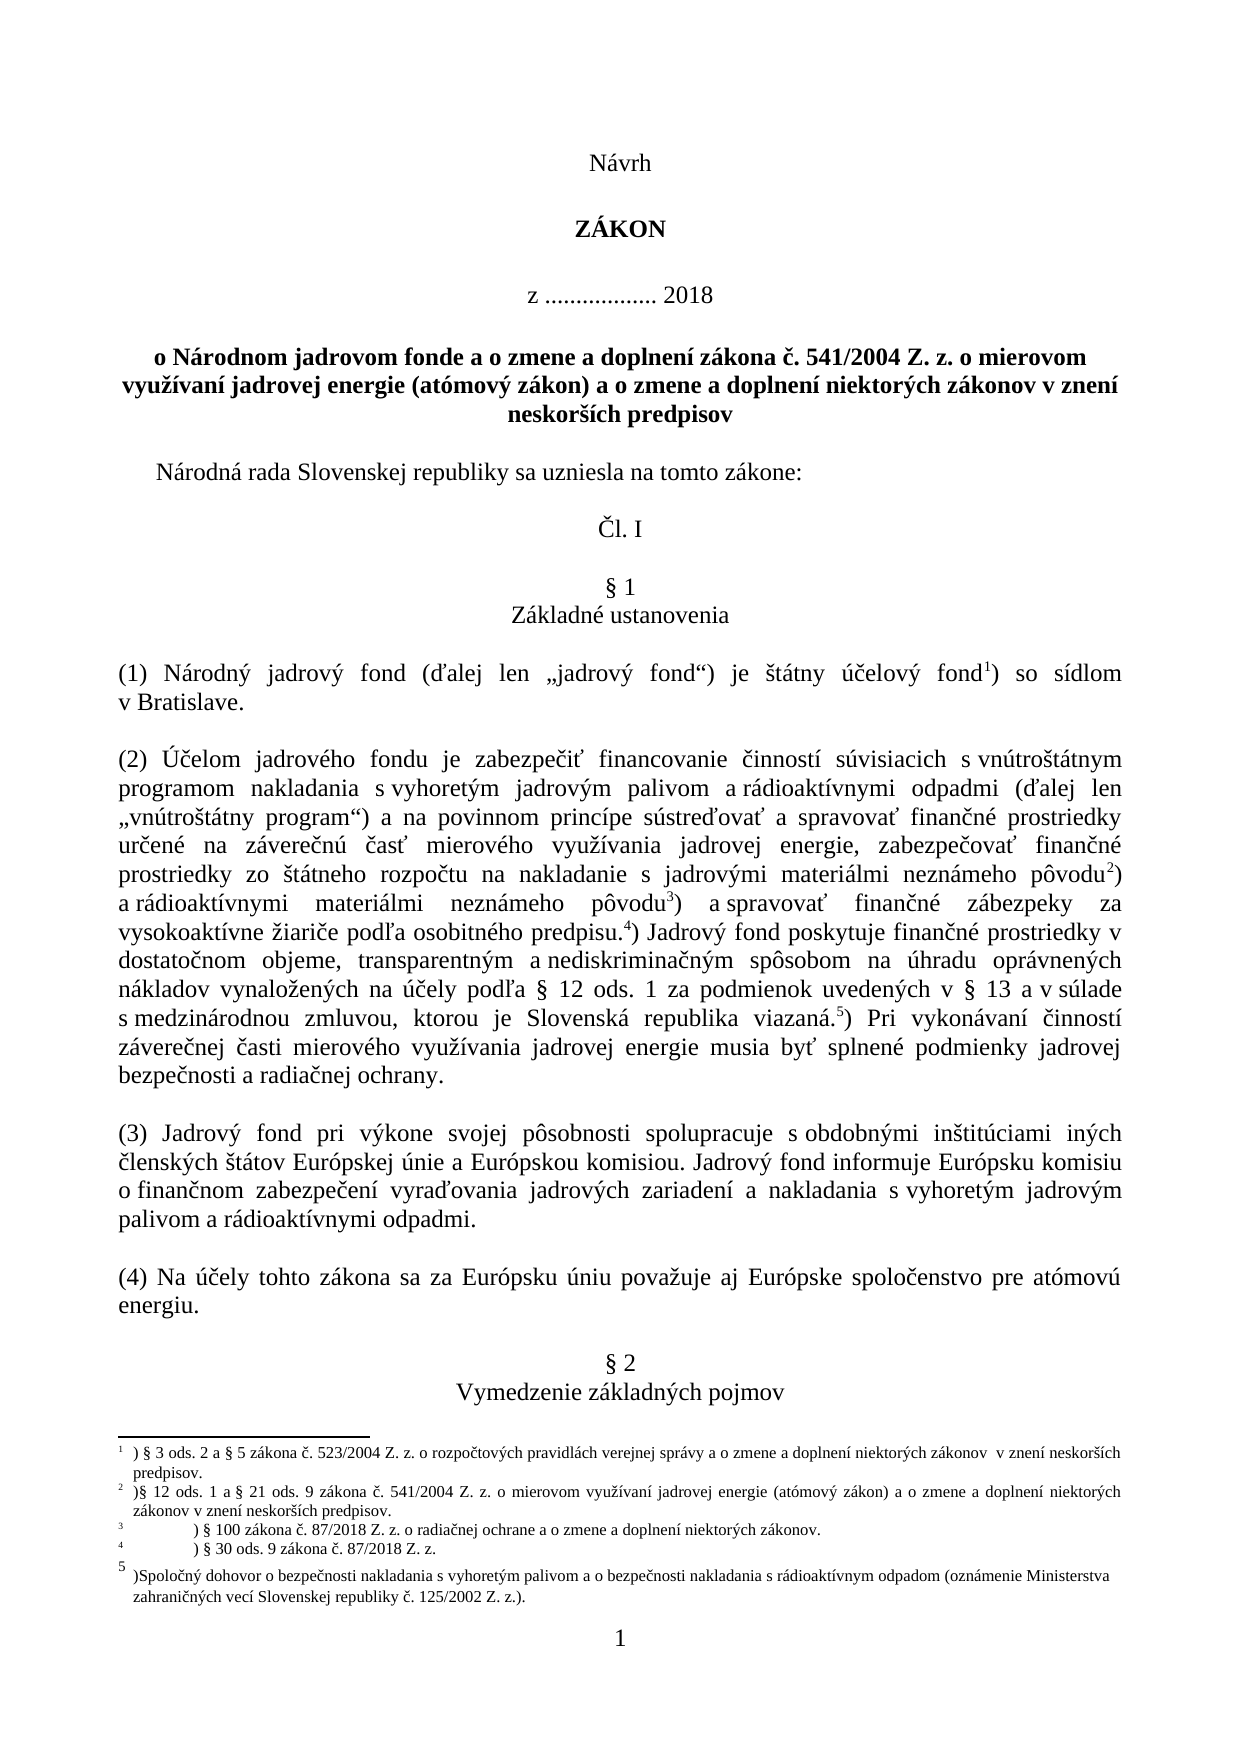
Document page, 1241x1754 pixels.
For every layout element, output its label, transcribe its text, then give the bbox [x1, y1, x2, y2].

text Základné ustanovenia [118, 600, 1122, 629]
text Návrh [118, 148, 1122, 176]
text (1) Národný jadrový fond (ďalej len „jadrový fond“) je štátny účelový fond) so sídlom v Bratislave. [118, 658, 1122, 715]
text (3) Jadrový fond pri výkone svojej pôsobnosti spolupracuje s obdobnými inštitúciami iných členských štátov Európskej únie a Európskou komisiou. Jadrový fond informuje Európsku komisiu o finančnom zabezpečení vyraďovania jadrových zariadení a nakladania s vyhoretým jadrovým palivom a rádioaktívnymi odpadmi. [118, 1118, 1122, 1233]
text Čl. I [118, 514, 1122, 543]
text z .................. 2018 [118, 280, 1122, 308]
text Vymedzenie základných pojmov [118, 1377, 1122, 1405]
text § 1 [118, 572, 1122, 600]
text Národná rada Slovenskej republiky sa uzniesla na tomto zákone: [118, 457, 1122, 485]
text (4) Na účely tohto zákona sa za Európsku úniu považuje aj Európske spoločenstvo pre atómovú energiu. [118, 1262, 1122, 1319]
text § 2 [118, 1348, 1122, 1377]
text ZÁKON [118, 214, 1122, 242]
text o Národnom jadrovom fonde a o zmene a doplnení zákona č. 541/2004 Z. z. o mierovom využívaní jadrovej energie (atómový zákon) a o zmene a doplnení niektorých zákonov v znení neskorších predpisov [118, 342, 1122, 428]
text (2) Účelom jadrového fondu je zabezpečiť financovanie činností súvisiacich s vnútroštátnym programom nakladania s vyhoretým jadrovým palivom a rádioaktívnymi odpadmi (ďalej len „vnútroštátny program“) a na povinnom princípe sústreďovať a spravovať finančné prostriedky určené na záverečnú časť mierového využívania jadrovej energie, zabezpečovať finančné prostriedky zo štátneho rozpočtu na nakladanie s jadrovými materiálmi neznámeho pôvodu) a rádioaktívnymi materiálmi neznámeho pôvodu) a spravovať finančné zábezpeky za vysokoaktívne žiariče podľa osobitného predpisu.) Jadrový fond poskytuje finančné prostriedky v dostatočnom objeme, transparentným a nediskriminačným spôsobom na úhradu oprávnených nákladov vynaložených na účely podľa § 12 ods. 1 za podmienok uvedených v § 13 a v súlade s medzinárodnou zmluvou, ktorou je Slovenská republika viazaná.) Pri vykonávaní činností záverečnej časti mierového využívania jadrovej energie musia byť splnené podmienky jadrovej bezpečnosti a radiačnej ochrany. [118, 744, 1122, 1089]
